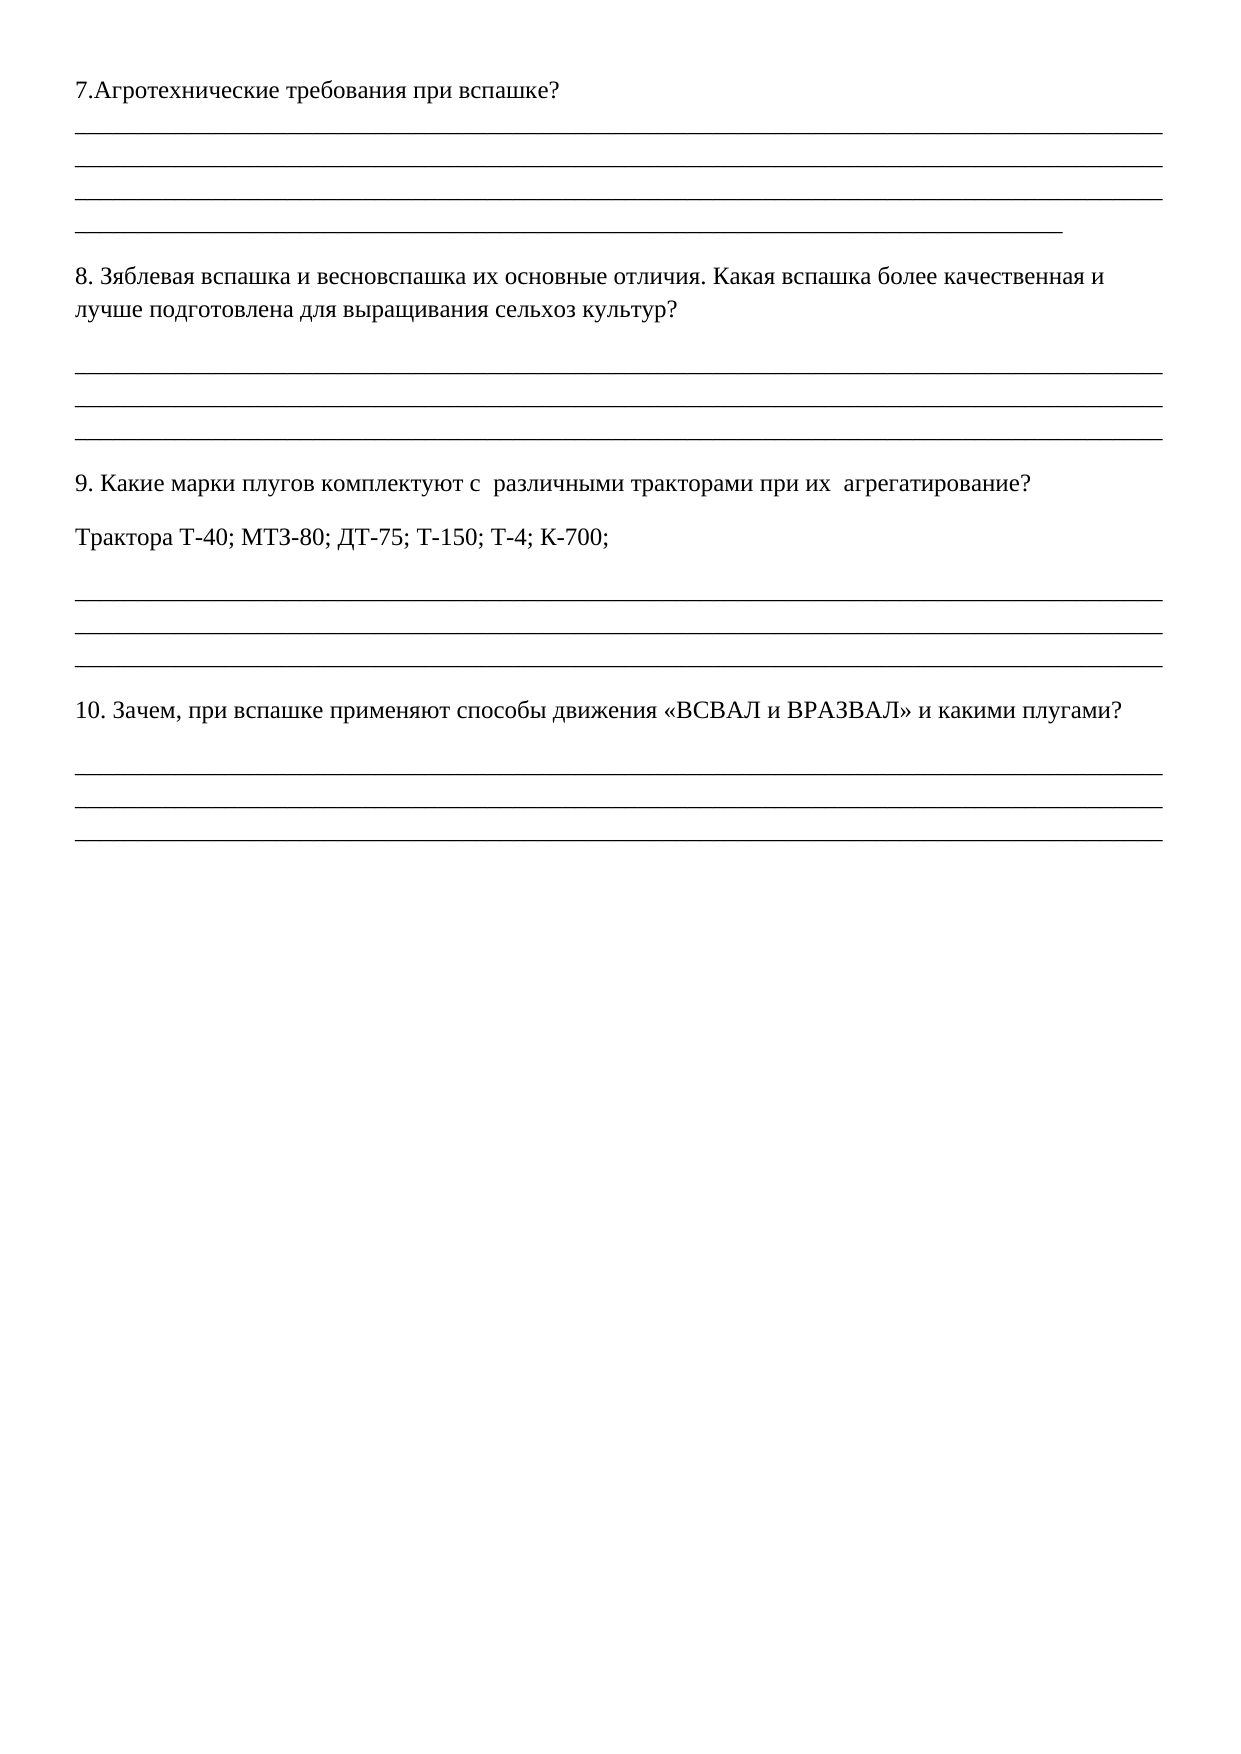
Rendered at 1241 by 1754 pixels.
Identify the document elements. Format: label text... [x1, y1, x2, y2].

text 8. Зяблевая вспашка и весновспашка их основные отличия. Какая вспашка более качественная и лучше подготовлена для выращивания сельхоз культур? [75, 261, 1165, 323]
text 7.Агротехнические требования при вспашке?____________________________________________________________________________________________________________________________________________________________________________________________________________________________________________________________________________________________________________________________________________________ [75, 75, 1165, 236]
text 9. Какие марки плугов комплектуют с различными тракторами при их агрегатирование? [75, 468, 1165, 496]
text Трактора Т-40; МТЗ-80; ДТ-75; Т-150; Т-4; К-700; [75, 522, 1165, 550]
text _____________________________________________________________________________________________________________________________________________________________________________________________________________________________________________________________________ [75, 348, 1165, 443]
text _____________________________________________________________________________________________________________________________________________________________________________________________________________________________________________________________________ [75, 749, 1165, 844]
text 10. Зачем, при вспашке применяют способы движения «ВСВАЛ и ВРАЗВАЛ» и какими плугами? [75, 695, 1165, 724]
text _____________________________________________________________________________________________________________________________________________________________________________________________________________________________________________________________________ [75, 575, 1165, 670]
